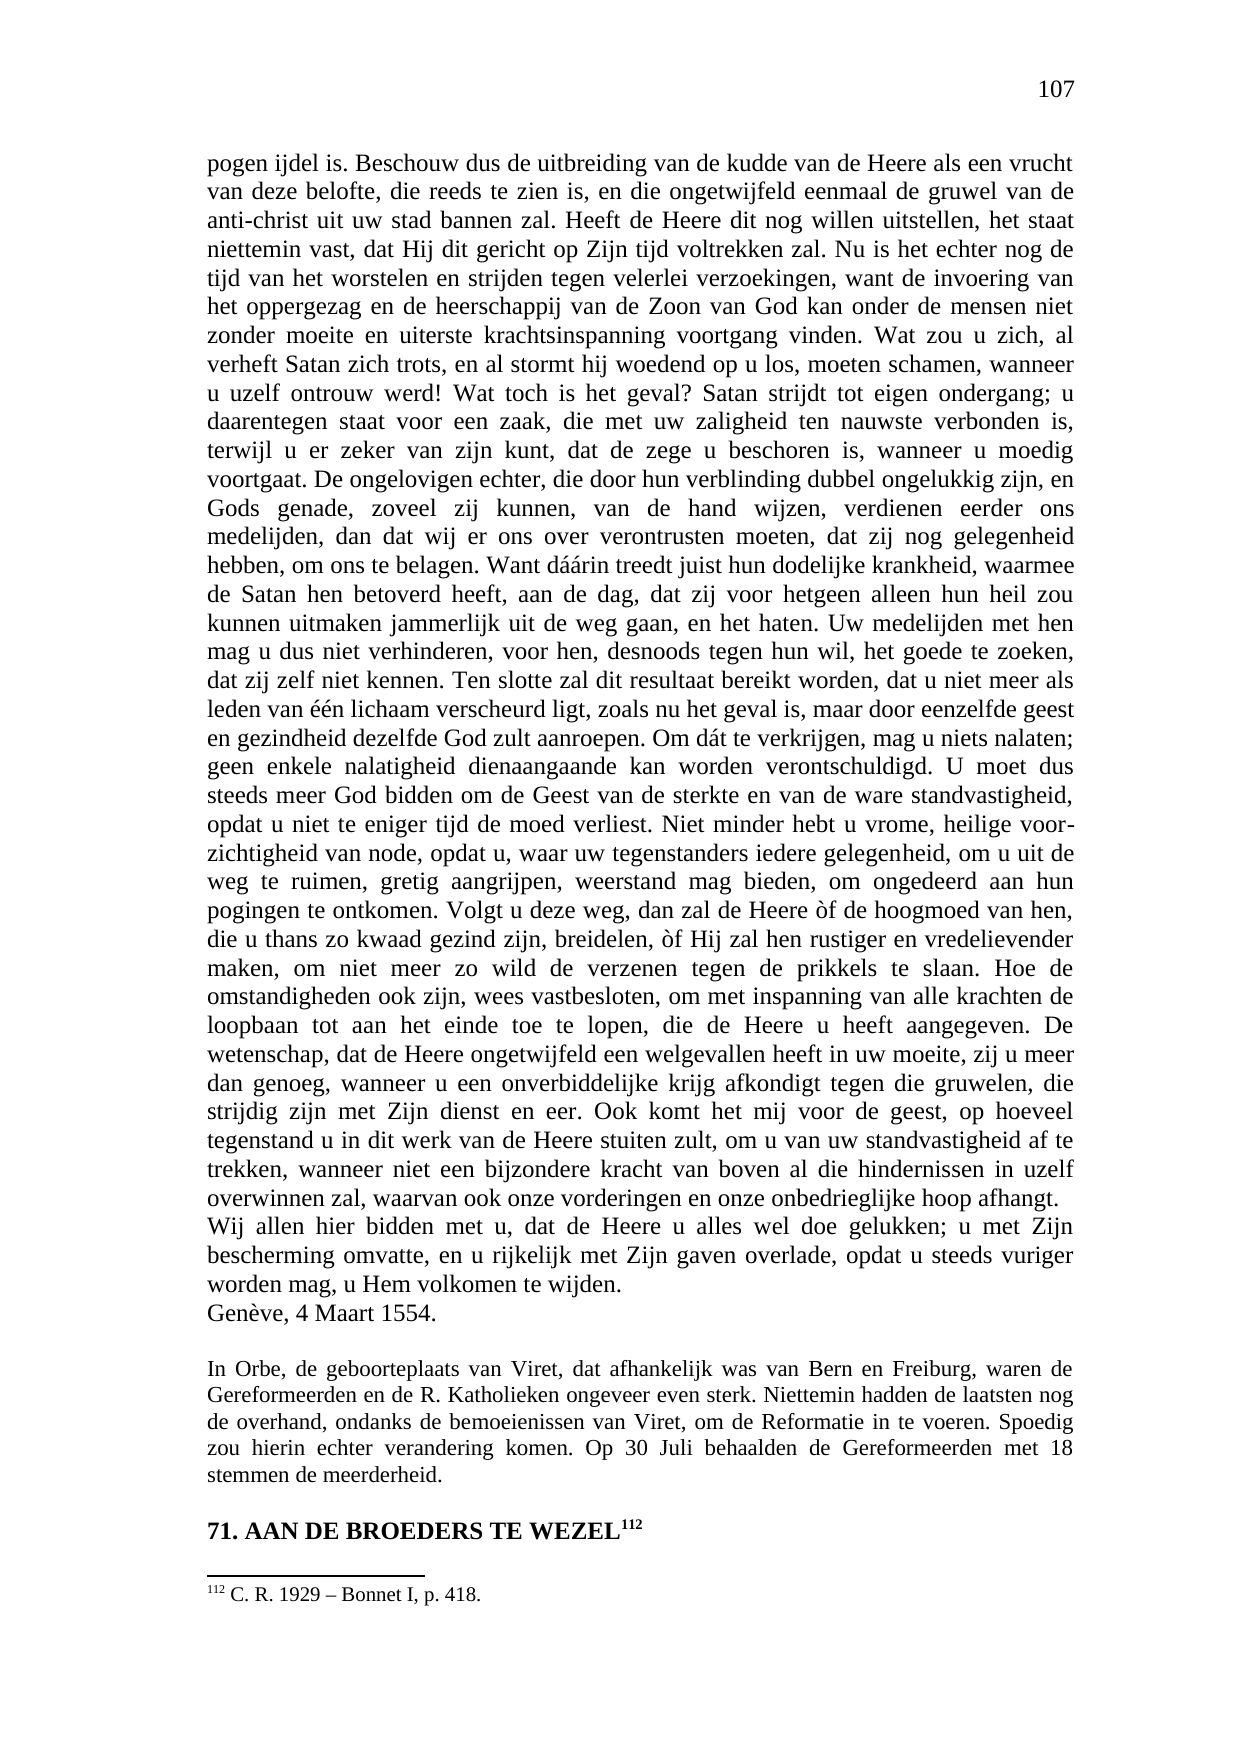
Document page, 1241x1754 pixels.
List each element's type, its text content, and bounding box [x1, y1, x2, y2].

text In Orbe, de geboorteplaats van Viret, dat afhankelijk was van Bern en Freiburg, waren de Gereformeerden en de R. Katholieken ongeveer even sterk. Niettemin hadden de laatsten nog de overhand, ondanks de bemoeienissen van Viret, om de Reformatie in te voeren. Spoedig zou hierin echter verandering komen. Op 30 Juli behaalden de Gereformeerden met 18 stemmen de meerderheid. [207, 1355, 1075, 1487]
text 71. AAN DE BROEDERS TE WEZEL [207, 1516, 1075, 1544]
text Wij allen hier bidden met u, dat de Heere u alles wel doe gelukken; u met Zijn bescherming omvatte, en u rijkelijk met Zijn gaven overlade, opdat u steeds vuriger worden mag, u Hem volkomen te wijden. [207, 1211, 1075, 1298]
text Genève, 4 Maart 1554. [207, 1298, 1075, 1326]
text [207, 148, 1075, 1211]
